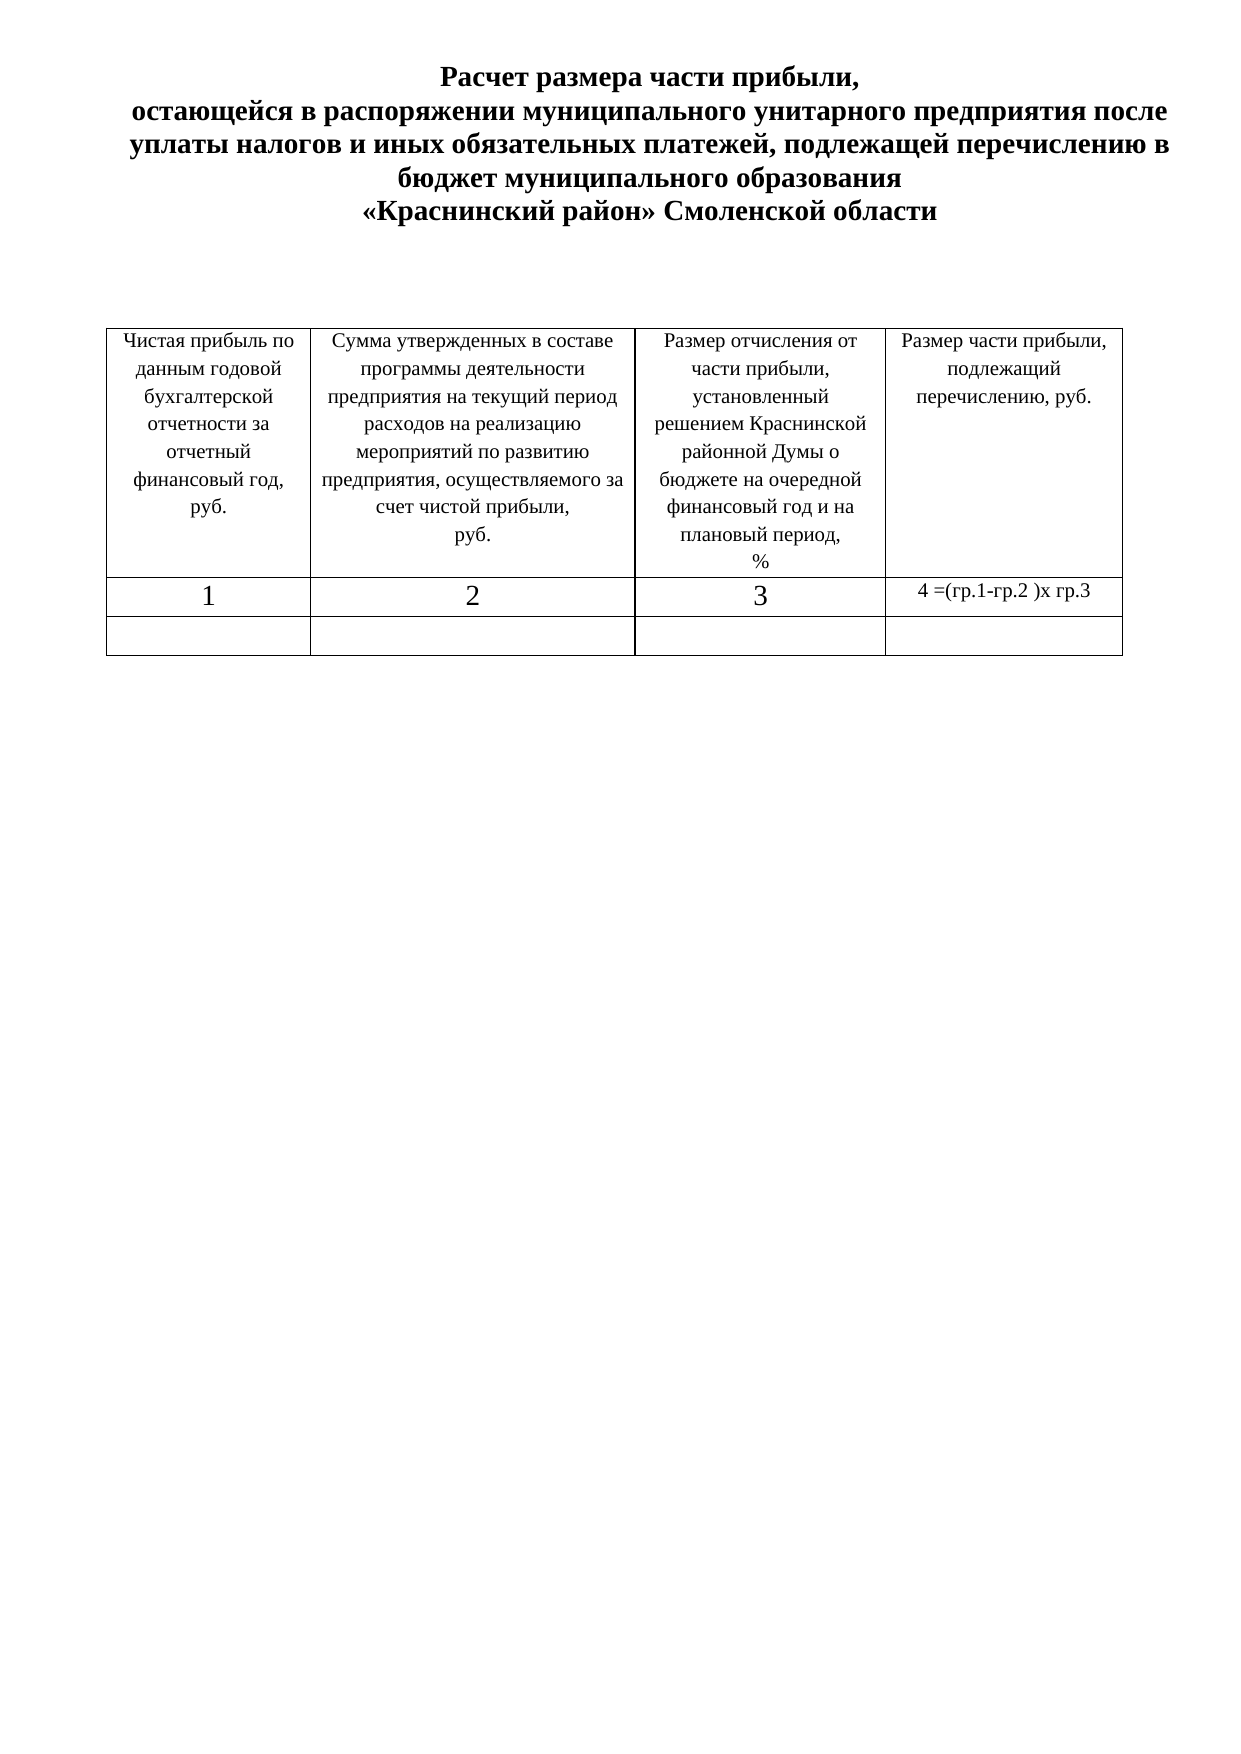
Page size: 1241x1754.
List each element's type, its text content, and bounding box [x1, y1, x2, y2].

table_cell 4 =(гр.1-гр.2 )х гр.3 [886, 578, 1122, 616]
table_cell [886, 617, 1122, 655]
table_cell [107, 617, 310, 655]
table_cell [636, 617, 885, 655]
table_header Чистая прибыль по данным годовой бухгалтерской отчетности за отчетный финансовый год, руб. [107, 329, 310, 577]
table_cell 1 [107, 578, 310, 616]
table_header Размер отчисления от части прибыли, установленный решением Краснинской районной Думы о бюджете на очередной финансовый год и на плановый период, % [636, 329, 885, 577]
text Расчет размера части прибыли, [118, 59, 1181, 93]
table_header Сумма утвержденных в составе программы деятельности предприятия на текущий период расходов на реализацию мероприятий по развитию предприятия, осуществляемого за счет чистой прибыли, руб. [311, 329, 634, 577]
table_cell [311, 617, 634, 655]
table_header Размер части прибыли, подлежащий перечислению, руб. [886, 329, 1122, 577]
table_cell 3 [636, 578, 885, 616]
text «Краснинский район» Смоленской области [118, 193, 1181, 227]
text остающейся в распоряжении муниципального унитарного предприятия после уплаты налогов и иных обязательных платежей, подлежащей перечислению в бюджет муниципального образования [118, 93, 1181, 193]
table_cell 2 [311, 578, 634, 616]
